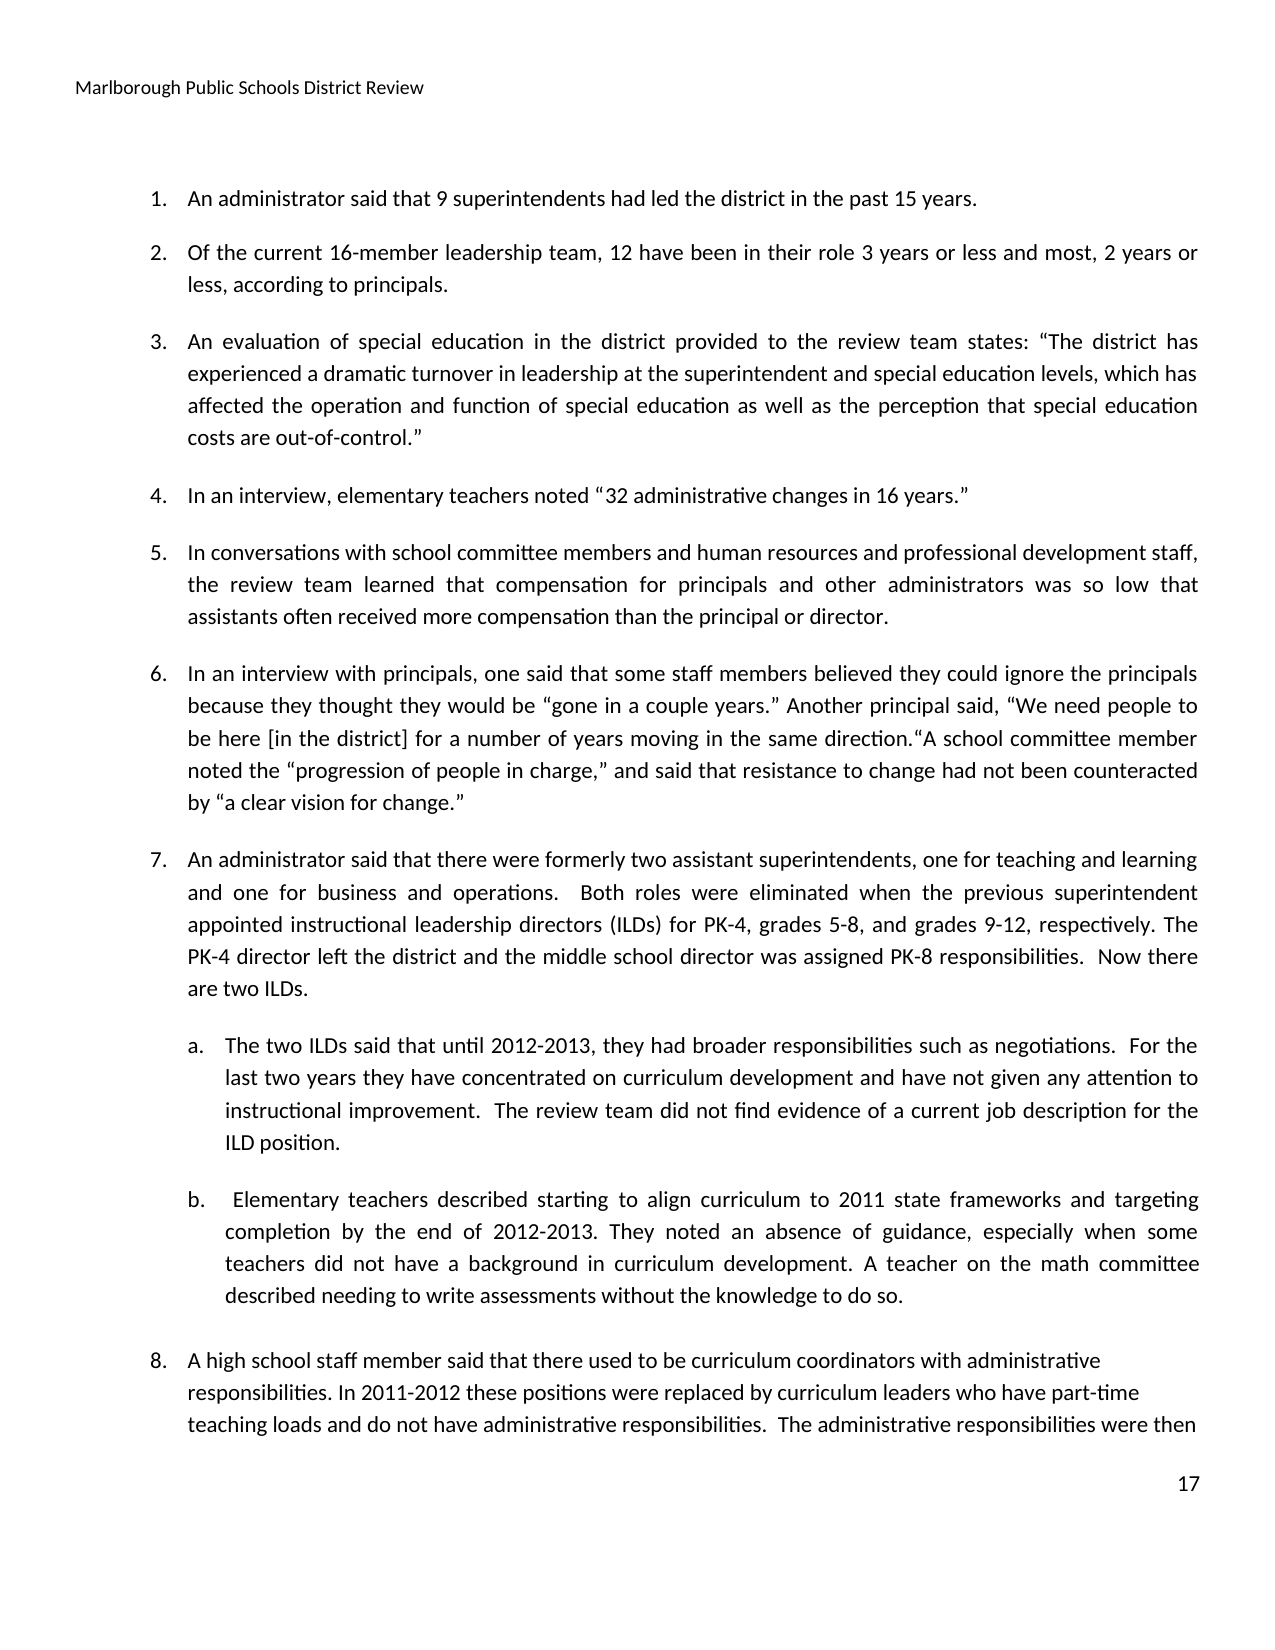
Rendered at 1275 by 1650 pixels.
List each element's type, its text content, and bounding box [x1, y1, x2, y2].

text 4. In an interview, elementary teachers noted “32 administrative changes in 16 years.” [75, 481, 1200, 509]
text 3. An evaluation of special education in the district provided to the review team states: “The district has experienced a dramatic turnover in leadership at the superintendent and special education levels, which has affected the operation and function of special education as well as the perception that special education costs are out-of-control.” [75, 327, 1200, 452]
text b. Elementary teachers described starting to align curriculum to 2011 state frameworks and targeting completion by the end of 2012-2013. They noted an absence of guidance, especially when some teachers did not have a background in curriculum development. A teacher on the math committee described needing to write assessments without the knowledge to do so. [75, 1185, 1200, 1310]
text 2. Of the current 16-member leadership team, 12 have been in their role 3 years or less and most, 2 years or less, according to principals. [75, 238, 1200, 298]
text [150, 1346, 1200, 1438]
text 7. An administrator said that there were formerly two assistant superintendents, one for teaching and learning and one for business and operations. Both roles were eliminated when the previous superintendent appointed instructional leadership directors (ILDs) for PK-4, grades 5-8, and grades 9-12, respectively. The PK-4 director left the district and the middle school director was assigned PK-8 responsibilities. Now there are two ILDs. [75, 845, 1200, 1002]
text 5. In conversations with school committee members and human resources and professional development staff, the review team learned that compensation for principals and other administrators was so low that assistants often received more compensation than the principal or director. [75, 538, 1200, 630]
text 6. In an interview with principals, one said that some staff members believed they could ignore the principals because they thought they would be “gone in a couple years.” Another principal said, “We need people to be here [in the district] for a number of years moving in the same direction.“A school committee member noted the “progression of people in charge,” and said that resistance to change had not been counteracted by “a clear vision for change.” [75, 659, 1200, 816]
text a. The two ILDs said that until 2012-2013, they had broader responsibilities such as negotiations. For the last two years they have concentrated on curriculum development and have not given any attention to instructional improvement. The review team did not find evidence of a current job description for the ILD position. [75, 1031, 1200, 1156]
text 1. An administrator said that 9 superintendents had led the district in the past 15 years. [75, 184, 1200, 213]
